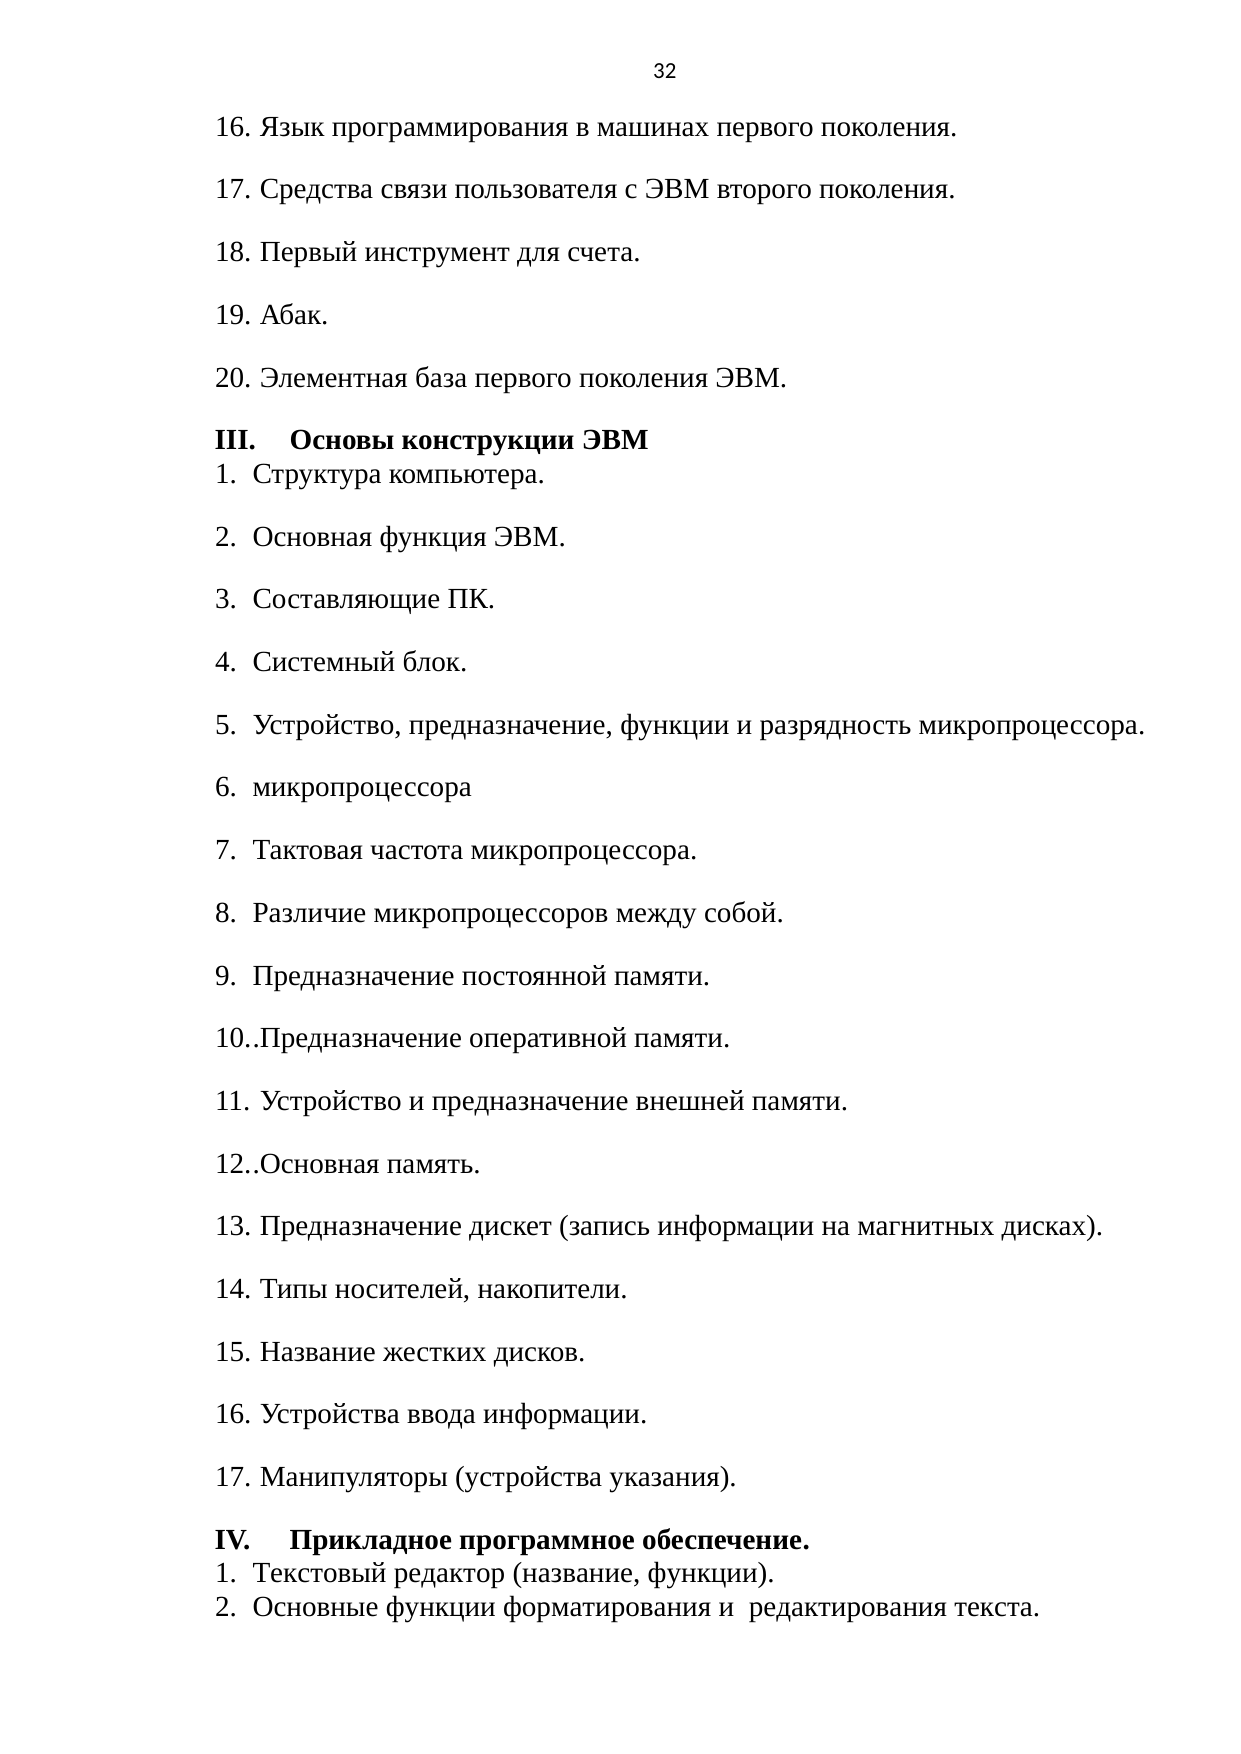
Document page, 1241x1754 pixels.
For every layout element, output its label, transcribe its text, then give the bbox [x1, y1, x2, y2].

list Текстовый редактор (название, функции). [215, 1556, 1152, 1589]
subtitle Язык программирования в машинах первого поколения. [215, 109, 1152, 142]
subtitle Средства связи пользователя с ЭВМ второго поколения. [215, 172, 1152, 205]
subtitle Составляющие ПК. [215, 581, 1152, 615]
subtitle Устройство, предназначение, функции и разрядность микропроцессора. [215, 707, 1152, 740]
subtitle Основы конструкции ЭВМ [214, 422, 1152, 456]
subtitle Структура компьютера. [215, 456, 1152, 489]
subtitle Устройства ввода информации. [215, 1397, 1152, 1430]
subtitle Манипуляторы (устройства указания). [215, 1459, 1152, 1493]
subtitle Первый инструмент для счета. [215, 234, 1152, 268]
subtitle Системный блок. [215, 644, 1152, 678]
subtitle Элементная база первого поколения ЭВМ. [215, 360, 1152, 393]
subtitle Предназначение дискет (запись информации на магнитных дисках). [215, 1208, 1152, 1242]
subtitle Тактовая частота микропроцессора. [215, 832, 1152, 866]
subtitle Типы носителей, накопители. [215, 1271, 1152, 1305]
subtitle Предназначение постоянной памяти. [215, 958, 1152, 991]
subtitle Различие микропроцессоров между собой. [215, 895, 1152, 928]
subtitle .Основная память. [215, 1146, 1152, 1179]
list Основные функции форматирования и редактирования текста. [215, 1589, 1152, 1623]
subtitle микропроцессора [215, 769, 1152, 803]
subtitle Прикладное программное обеспечение. [214, 1522, 1152, 1556]
subtitle Устройство и предназначение внешней памяти. [215, 1083, 1152, 1117]
subtitle Название жестких дисков. [215, 1334, 1152, 1367]
subtitle Абак. [215, 297, 1152, 331]
subtitle .Предназначение оперативной памяти. [215, 1020, 1152, 1054]
subtitle Основная функция ЭВМ. [215, 519, 1152, 552]
